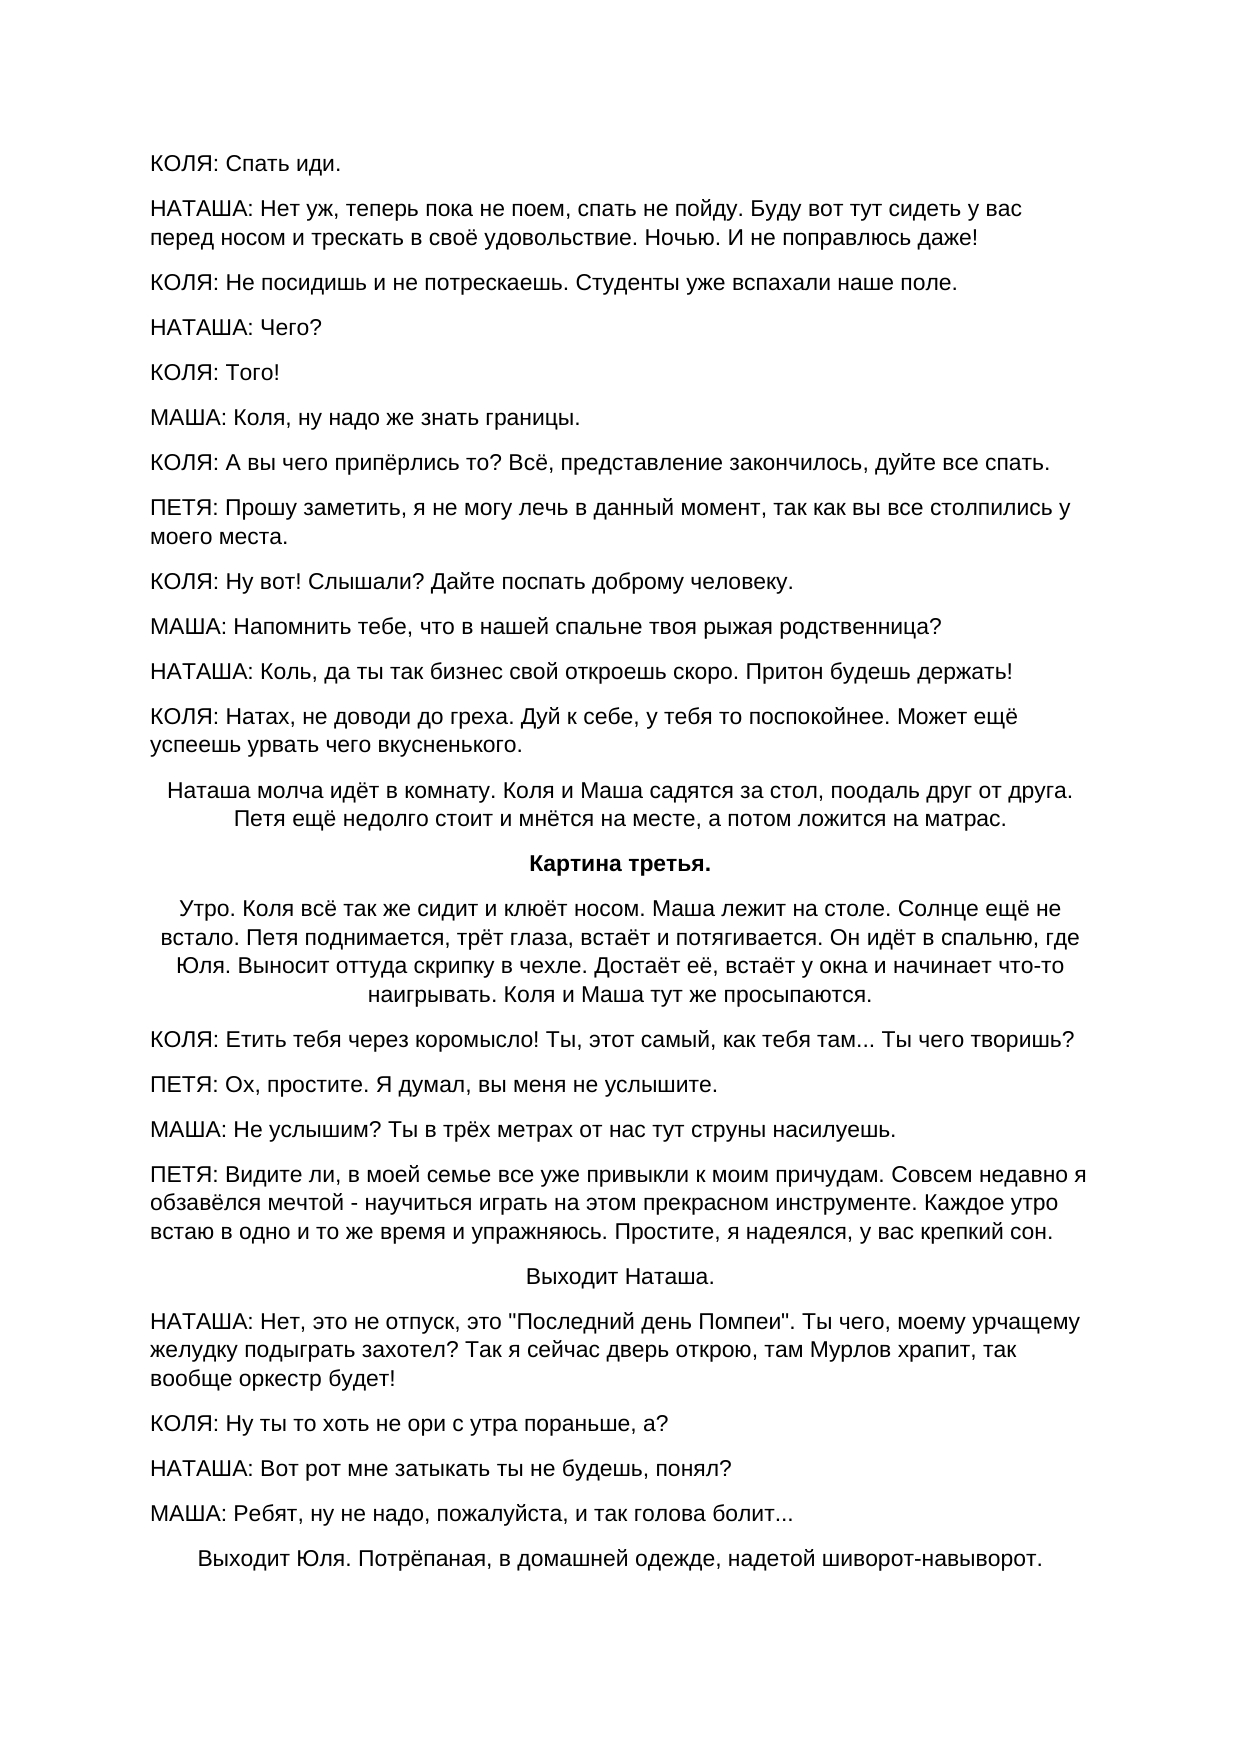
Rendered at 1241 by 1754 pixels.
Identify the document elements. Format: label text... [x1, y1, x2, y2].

text КОЛЯ: Того! [150, 359, 1090, 385]
text ПЕТЯ: Ох, простите. Я думал, вы меня не услышите. [150, 1071, 1090, 1097]
text КОЛЯ: Ну вот! Слышали? Дайте поспать доброму человеку. [150, 568, 1090, 594]
text КОЛЯ: Не посидишь и не потрескаешь. Студенты уже вспахали наше поле. [150, 269, 1090, 295]
text Утро. Коля всё так же сидит и клюёт носом. Маша лежит на столе. Солнце ещё не встало. Петя поднимается, трёт глаза, встаёт и потягивается. Он идёт в спальню, где Юля. Выносит оттуда скрипку в чехле. Достаёт её, встаёт у окна и начинает что-то наигрывать. Коля и Маша тут же просыпаются. [150, 895, 1090, 1007]
text НАТАША: Нет уж, теперь пока не поем, спать не пойду. Буду вот тут сидеть у вас перед носом и трескать в своё удовольствие. Ночью. И не поправлюсь даже! [150, 195, 1090, 250]
text НАТАША: Чего? [150, 314, 1090, 340]
text НАТАША: Вот рот мне затыкать ты не будешь, понял? [150, 1455, 1090, 1481]
text МАША: Ребят, ну не надо, пожалуйста, и так голова болит... [150, 1500, 1090, 1527]
text КОЛЯ: Ну ты то хоть не ори с утра пораньше, а? [150, 1410, 1090, 1436]
text КОЛЯ: А вы чего припёрлись то? Всё, представление закончилось, дуйте все спать. [150, 449, 1090, 475]
text Картина третья. [150, 850, 1090, 876]
text Наташа молча идёт в комнату. Коля и Маша садятся за стол, поодаль друг от друга. Петя ещё недолго стоит и мнётся на месте, а потом ложится на матрас. [150, 777, 1090, 831]
text Выходит Юля. Потрёпаная, в домашней одежде, надетой шиворот-навыворот. [150, 1545, 1090, 1572]
text Выходит Наташа. [150, 1263, 1090, 1289]
text МАША: Коля, ну надо же знать границы. [150, 404, 1090, 430]
text КОЛЯ: Спать иди. [150, 150, 1090, 176]
text МАША: Напомнить тебе, что в нашей спальне твоя рыжая родственница? [150, 613, 1090, 639]
text КОЛЯ: Етить тебя через коромысло! Ты, этот самый, как тебя там... Ты чего творишь? [150, 1026, 1090, 1052]
text МАША: Не услышим? Ты в трёх метрах от нас тут струны насилуешь. [150, 1116, 1090, 1142]
text КОЛЯ: Натах, не доводи до греха. Дуй к себе, у тебя то поспокойнее. Может ещё успеешь урвать чего вкусненького. [150, 703, 1090, 758]
text ПЕТЯ: Видите ли, в моей семье все уже привыкли к моим причудам. Совсем недавно я обзавёлся мечтой - научиться играть на этом прекрасном инструменте. Каждое утро встаю в одно и то же время и упражняюсь. Простите, я надеялся, у вас крепкий сон. [150, 1161, 1090, 1244]
text ПЕТЯ: Прошу заметить, я не могу лечь в данный момент, так как вы все столпились у моего места. [150, 494, 1090, 549]
text НАТАША: Нет, это не отпуск, это "Последний день Помпеи". Ты чего, моему урчащему желудку подыграть захотел? Так я сейчас дверь открою, там Мурлов храпит, так вообще оркестр будет! [150, 1308, 1090, 1391]
text НАТАША: Коль, да ты так бизнес свой откроешь скоро. Притон будешь держать! [150, 658, 1090, 684]
